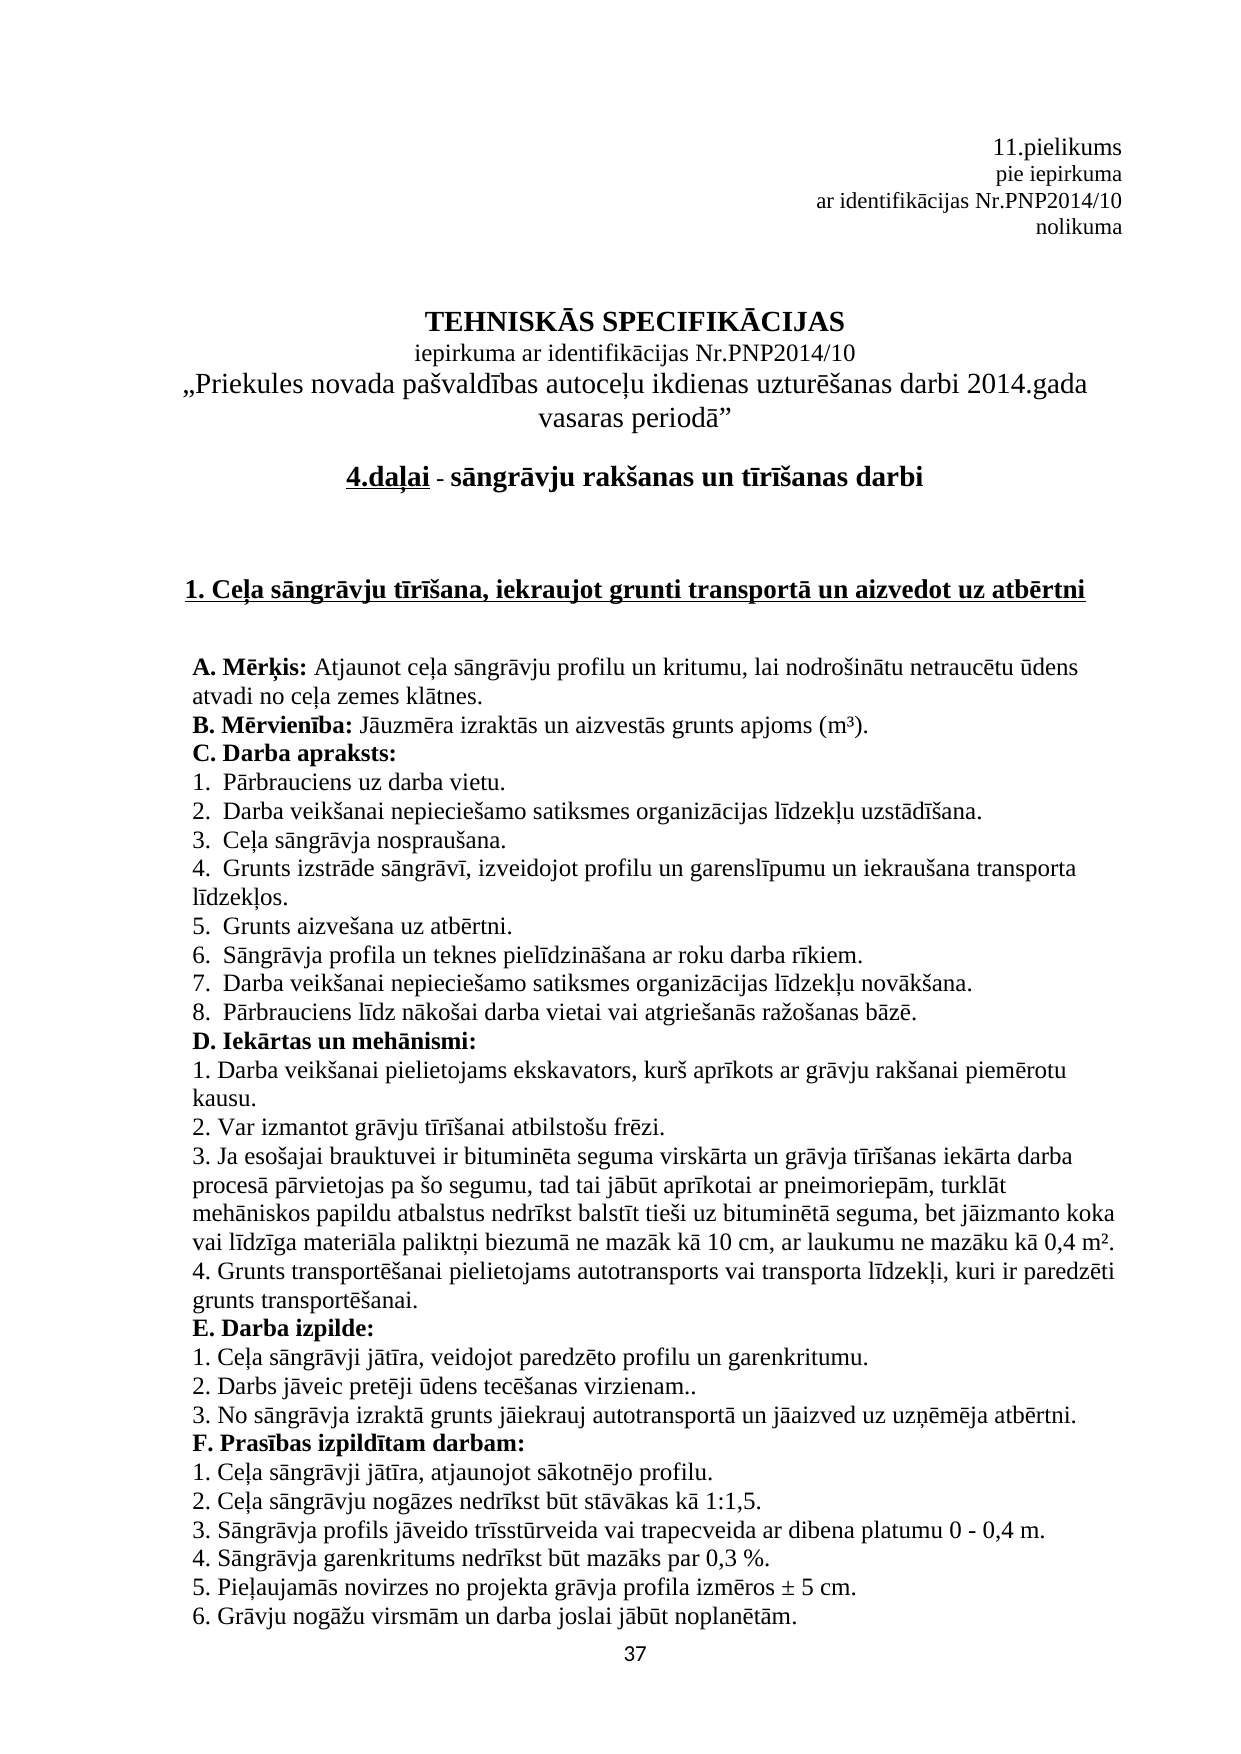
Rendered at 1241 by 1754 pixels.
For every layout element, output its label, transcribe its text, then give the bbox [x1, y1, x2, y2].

text E. Darba izpilde: [192, 1313, 1122, 1342]
text B. Mērvienība: Jāuzmēra izraktās un aizvestās grunts apjoms (m³). [192, 710, 1122, 738]
text 1. Ceļa sāngrāvji jātīra, veidojot paredzēto profilu un garenkritumu. [192, 1342, 1122, 1371]
text 2. Var izmantot grāvju tīrīšanai atbilstošu frēzi. [192, 1112, 1122, 1141]
text pie iepirkuma [148, 161, 1122, 187]
text 1. Ceļa sāngrāvju tīrīšana, iekraujot grunti transportā un aizvedot uz atbērtni [148, 573, 1122, 605]
list Ceļa sāngrāvja nospraušana. [192, 825, 1122, 853]
text 1. Ceļa sāngrāvji jātīra, atjaunojot sākotnējo profilu. [192, 1457, 1122, 1486]
list Darba veikšanai nepieciešamo satiksmes organizācijas līdzekļu uzstādīšana. [192, 796, 1122, 825]
list Sāngrāvja profila un teknes pielīdzināšana ar roku darba rīkiem. [192, 940, 1122, 968]
text 5. Pieļaujamās novirzes no projekta grāvja profila izmēros ± 5 cm. [192, 1572, 1122, 1601]
text 1. Darba veikšanai pielietojams ekskavators, kurš aprīkots ar grāvju rakšanai piemērotu kausu. [192, 1055, 1122, 1112]
list Pārbrauciens uz darba vietu. [192, 767, 1122, 796]
text nolikuma [148, 213, 1122, 239]
text 6. Grāvju nogāžu virsmām un darba joslai jābūt noplanētām. [192, 1601, 1122, 1630]
text 4. Grunts transportēšanai pielietojams autotransports vai transporta līdzekļi, kuri ir paredzēti grunts transportēšanai. [192, 1256, 1122, 1313]
text D. Iekārtas un mehānismi: [192, 1026, 1122, 1055]
text F. Prasības izpildītam darbam: [192, 1428, 1122, 1457]
text C. Darba apraksts: [192, 738, 1122, 767]
text 4. Sāngrāvja garenkritums nedrīkst būt mazāks par 0,3 %. [192, 1543, 1122, 1572]
list Darba veikšanai nepieciešamo satiksmes organizācijas līdzekļu novākšana. [192, 968, 1122, 997]
text 2. Ceļa sāngrāvju nogāzes nedrīkst būt stāvākas kā 1:1,5. [192, 1486, 1122, 1515]
text 2. Darbs jāveic pretēji ūdens tecēšanas virzienam.. [192, 1371, 1122, 1400]
text 3. No sāngrāvja izraktā grunts jāiekrauj autotransportā un jāaizved uz uzņēmēja atbērtni. [192, 1400, 1122, 1428]
text TEHNISKĀS SPECIFIKĀCIJAS [148, 304, 1122, 338]
text „Priekules novada pašvaldības autoceļu ikdienas uzturēšanas darbi 2014.gada vasaras periodā” [148, 367, 1122, 434]
text 11.pielikums [148, 132, 1122, 161]
text 4.daļai - sāngrāvju rakšanas un tīrīšanas darbi [148, 459, 1122, 492]
text 3. Ja esošajai brauktuvei ir bituminēta seguma virskārta un grāvja tīrīšanas iekārta darba procesā pārvietojas pa šo segumu, tad tai jābūt aprīkotai ar pneimoriepām, turklāt mehāniskos papildu atbalstus nedrīkst balstīt tieši uz bituminētā seguma, bet jāizmanto koka vai līdzīga materiāla paliktņi biezumā ne mazāk kā 10 cm, ar laukumu ne mazāku kā 0,4 m². [192, 1141, 1122, 1256]
list Pārbrauciens līdz nākošai darba vietai vai atgriešanās ražošanas bāzē. [192, 997, 1122, 1026]
text A. Mērķis: Atjaunot ceļa sāngrāvju profilu un kritumu, lai nodrošinātu netraucētu ūdens atvadi no ceļa zemes klātnes. [192, 652, 1122, 710]
text ar identifikācijas Nr.PNP2014/10 [148, 187, 1122, 213]
text iepirkuma ar identifikācijas Nr.PNP2014/10 [148, 338, 1122, 367]
list Grunts izstrāde sāngrāvī, izveidojot profilu un garenslīpumu un iekraušana transporta līdzekļos. [192, 853, 1122, 911]
list Grunts aizvešana uz atbērtni. [192, 911, 1122, 940]
text 3. Sāngrāvja profils jāveido trīsstūrveida vai trapecveida ar dibena platumu 0 - 0,4 m. [192, 1515, 1122, 1543]
